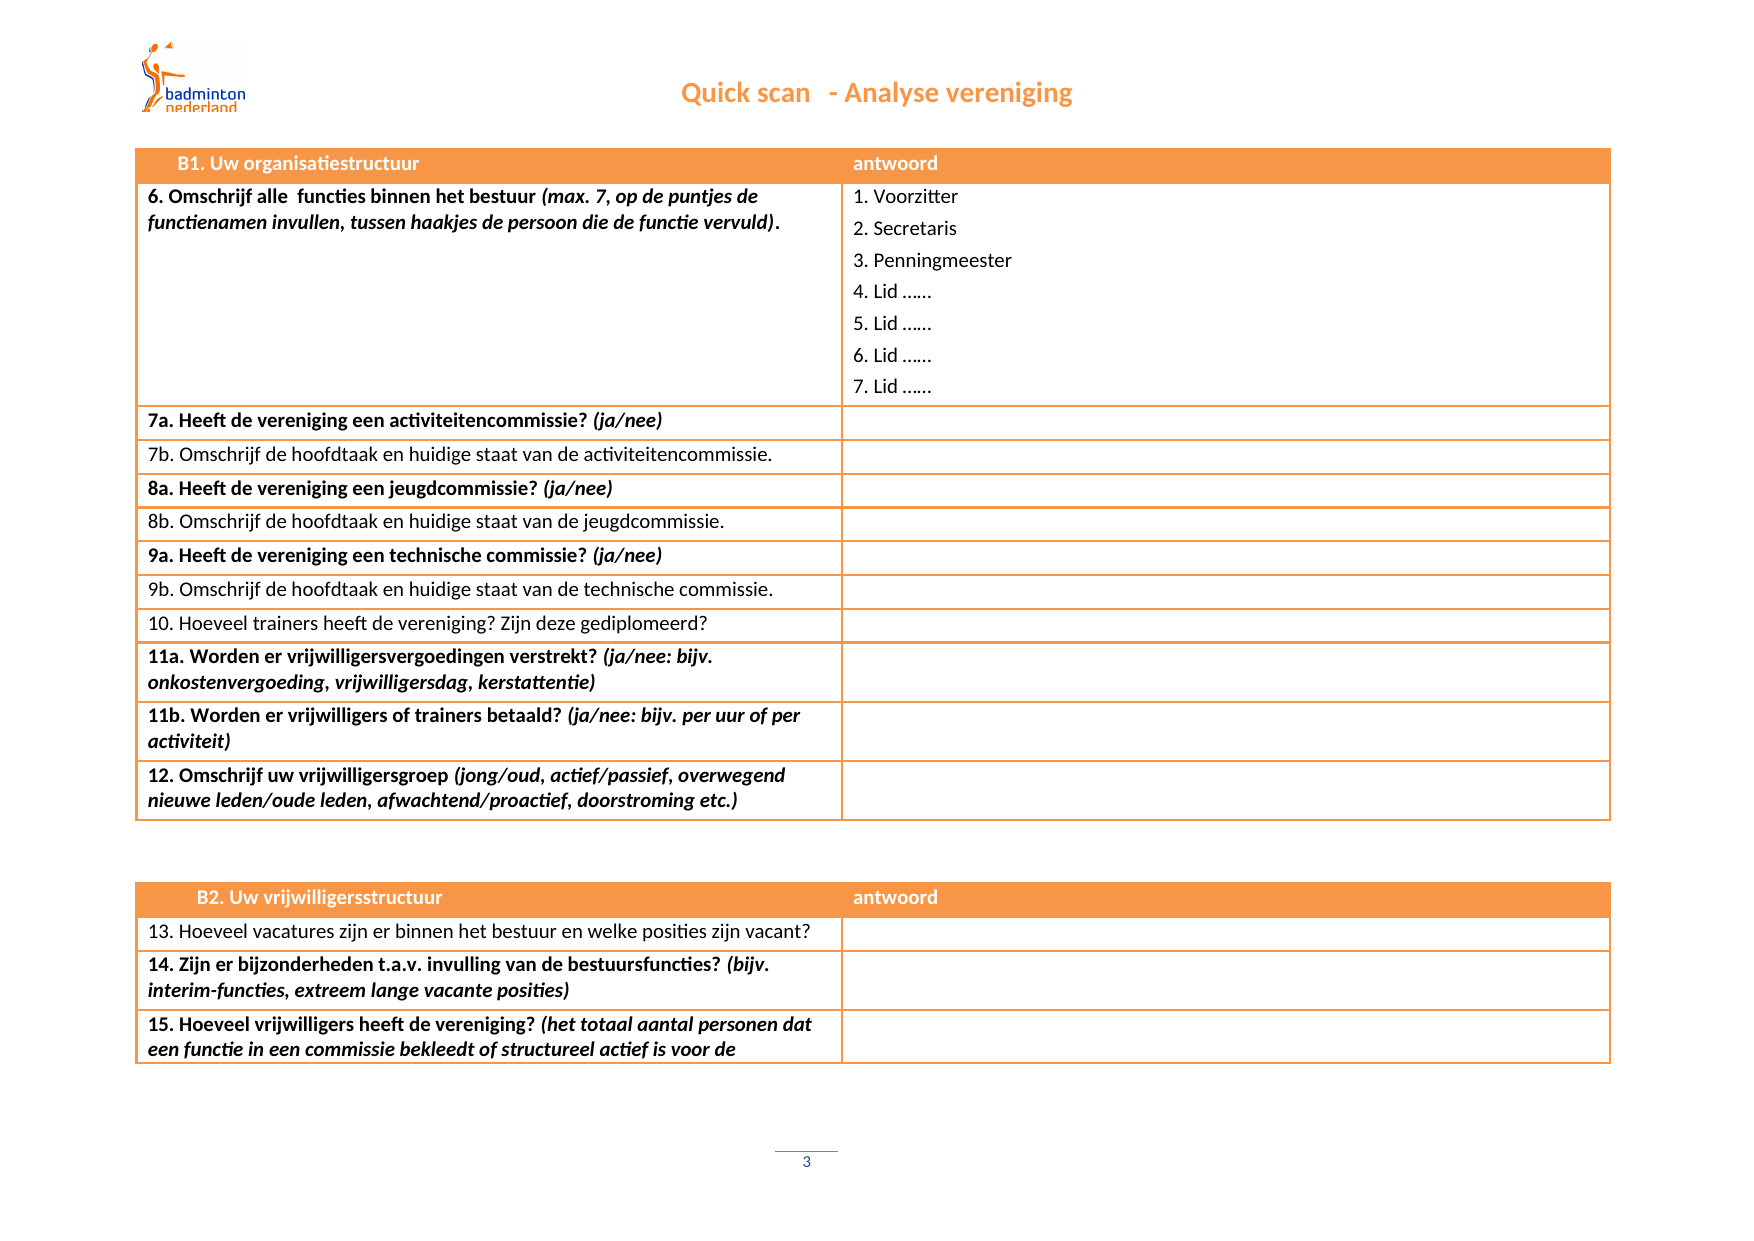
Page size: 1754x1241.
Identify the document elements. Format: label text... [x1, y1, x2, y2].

table_cell 8b. Omschrijf de hoofdtaak en huidige staat van de jeugdcommissie. [138, 509, 841, 540]
table_header antwoord [842, 884, 1609, 916]
table_cell [843, 542, 1609, 574]
table_cell 9a. Heeft de vereniging een technische commissie? (ja/nee) [138, 542, 841, 574]
table_cell 7b. Omschrijf de hoofdtaak en huidige staat van de activiteitencommissie. [138, 441, 841, 473]
table_cell 9b. Omschrijf de hoofdtaak en huidige staat van de technische commissie. [138, 576, 841, 608]
table_cell [843, 610, 1609, 641]
table_cell 7a. Heeft de vereniging een activiteitencommissie? (ja/nee) [138, 407, 841, 439]
table_header B2. Uw vrijwilligersstructuur [138, 884, 842, 916]
table_cell [843, 952, 1609, 1009]
table_cell [843, 1011, 1609, 1062]
table_cell 12. Omschrijf uw vrijwilligersgroep (jong/oud, actief/passief, overwegend nieuwe leden/oude leden, afwachtend/proactief, doorstroming etc.) [138, 762, 841, 819]
table_cell [843, 441, 1609, 473]
table_cell [843, 644, 1609, 701]
table_header antwoord [842, 150, 1609, 181]
table_cell 14. Zijn er bijzonderheden t.a.v. invulling van de bestuursfuncties? (bijv. interim-functies, extreem lange vacante posities) [138, 952, 841, 1009]
table_cell [843, 475, 1609, 506]
table_cell 11a. Worden er vrijwilligersvergoedingen verstrekt? (ja/nee: bijv. onkostenvergoeding, vrijwilligersdag, kerstattentie) [138, 644, 841, 701]
table_cell 10. Hoeveel trainers heeft de vereniging? Zijn deze gediplomeerd? [138, 610, 841, 641]
table_cell 6. Omschrijf alle functies binnen het bestuur (max. 7, op de puntjes de functienamen invullen, tussen haakjes de persoon die de functie vervuld). [138, 184, 841, 405]
table_cell 13. Hoeveel vacatures zijn er binnen het bestuur en welke posities zijn vacant? [138, 918, 841, 949]
table_cell [843, 918, 1609, 949]
table_cell [843, 509, 1609, 540]
table_cell 1. Voorzitter 2. Secretaris 3. Penningmeester 4. Lid …… 5. Lid …… 6. Lid …… 7. Lid …… [843, 184, 1609, 405]
table_cell [843, 576, 1609, 608]
table_cell 11b. Worden er vrijwilligers of trainers betaald? (ja/nee: bijv. per uur of per activiteit) [138, 703, 841, 760]
table_cell [843, 703, 1609, 760]
picture [142, 42, 245, 112]
table_cell [843, 762, 1609, 819]
table_cell [843, 407, 1609, 439]
table_cell 8a. Heeft de vereniging een jeugdcommissie? (ja/nee) [138, 475, 841, 506]
table_header B1. Uw organisatiestructuur [138, 150, 842, 181]
